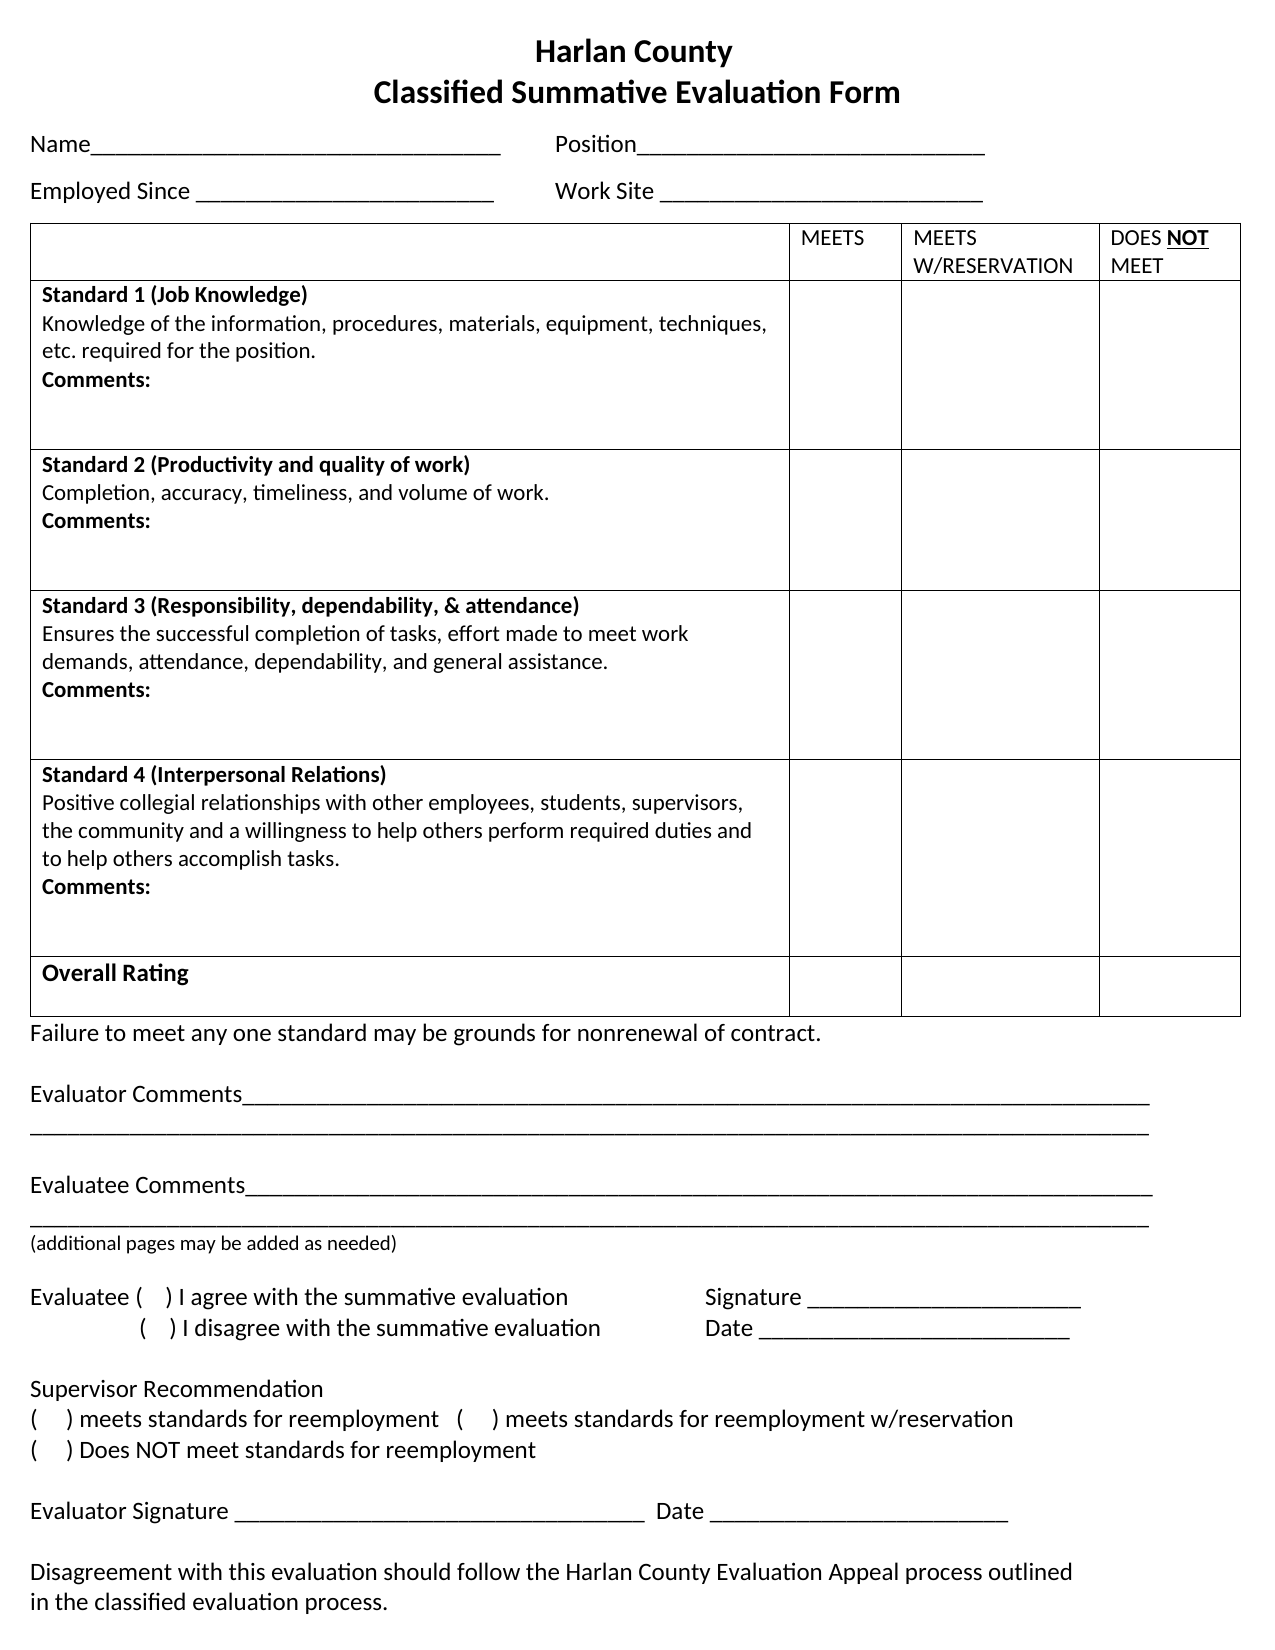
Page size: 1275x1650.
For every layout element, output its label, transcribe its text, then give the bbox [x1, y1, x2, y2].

text in the classified evaluation process. [30, 1587, 1245, 1617]
text (additional pages may be added as needed) [30, 1231, 1245, 1256]
text Supervisor Recommendation [30, 1373, 1245, 1403]
table_cell Standard 3 (Responsibility, dependability, & attendance) Ensures the successful completion of tasks, effort made to meet work demands, attendance, dependability, and general assistance. Comments: [31, 591, 789, 759]
table_header MEETS W/RESERVATION [902, 224, 1099, 279]
table_cell [902, 760, 1099, 956]
text __________________________________________________________________________________________ [30, 1108, 1245, 1139]
text Name_________________________________ Position____________________________ [30, 128, 1245, 159]
table_header MEETS [790, 224, 901, 279]
text __________________________________________________________________________________________ [30, 1200, 1245, 1231]
text ( ) I disagree with the summative evaluation Date _________________________ [30, 1312, 1245, 1342]
table_cell [1100, 450, 1240, 590]
table_cell [1100, 957, 1240, 1016]
table_cell Standard 4 (Interpersonal Relations) Positive collegial relationships with other employees, students, supervisors, the community and a willingness to help others perform required duties and to help others accomplish tasks. Comments: [31, 760, 789, 956]
table_header [31, 224, 789, 279]
text ( ) meets standards for reemployment ( ) meets standards for reemployment w/reservation ( ) Does NOT meet standards for reemployment [30, 1403, 1245, 1464]
table_header DOES NOT MEET [1100, 224, 1240, 279]
table_cell [1100, 591, 1240, 759]
table_cell [790, 957, 901, 1016]
table_cell [902, 450, 1099, 590]
text Failure to meet any one standard may be grounds for nonrenewal of contract. [30, 1017, 1245, 1047]
text Evaluatee ( ) I agree with the summative evaluation Signature ______________________ [30, 1281, 1245, 1312]
table_cell [902, 591, 1099, 759]
table_cell Standard 1 (Job Knowledge) Knowledge of the information, procedures, materials, equipment, techniques, etc. required for the position. Comments: [31, 281, 789, 449]
text Evaluatee Comments_________________________________________________________________________ [30, 1169, 1245, 1200]
text Evaluator Comments_________________________________________________________________________ [30, 1078, 1245, 1108]
table_cell [902, 281, 1099, 449]
table_cell [790, 450, 901, 590]
text Harlan County Classified Summative Evaluation Form [30, 30, 1245, 111]
table_cell Standard 2 (Productivity and quality of work) Completion, accuracy, timeliness, and volume of work. Comments: [31, 450, 789, 590]
table_cell [1100, 760, 1240, 956]
table_cell [790, 591, 901, 759]
text Disagreement with this evaluation should follow the Harlan County Evaluation Appeal process outlined [30, 1556, 1245, 1587]
text Employed Since ________________________ Work Site __________________________ [30, 175, 1245, 206]
table_cell [790, 281, 901, 449]
table_cell Overall Rating [31, 957, 789, 1016]
table_cell [1100, 281, 1240, 449]
text Evaluator Signature _________________________________ Date ________________________ [30, 1464, 1245, 1526]
table_cell [790, 760, 901, 956]
table_cell [902, 957, 1099, 1016]
